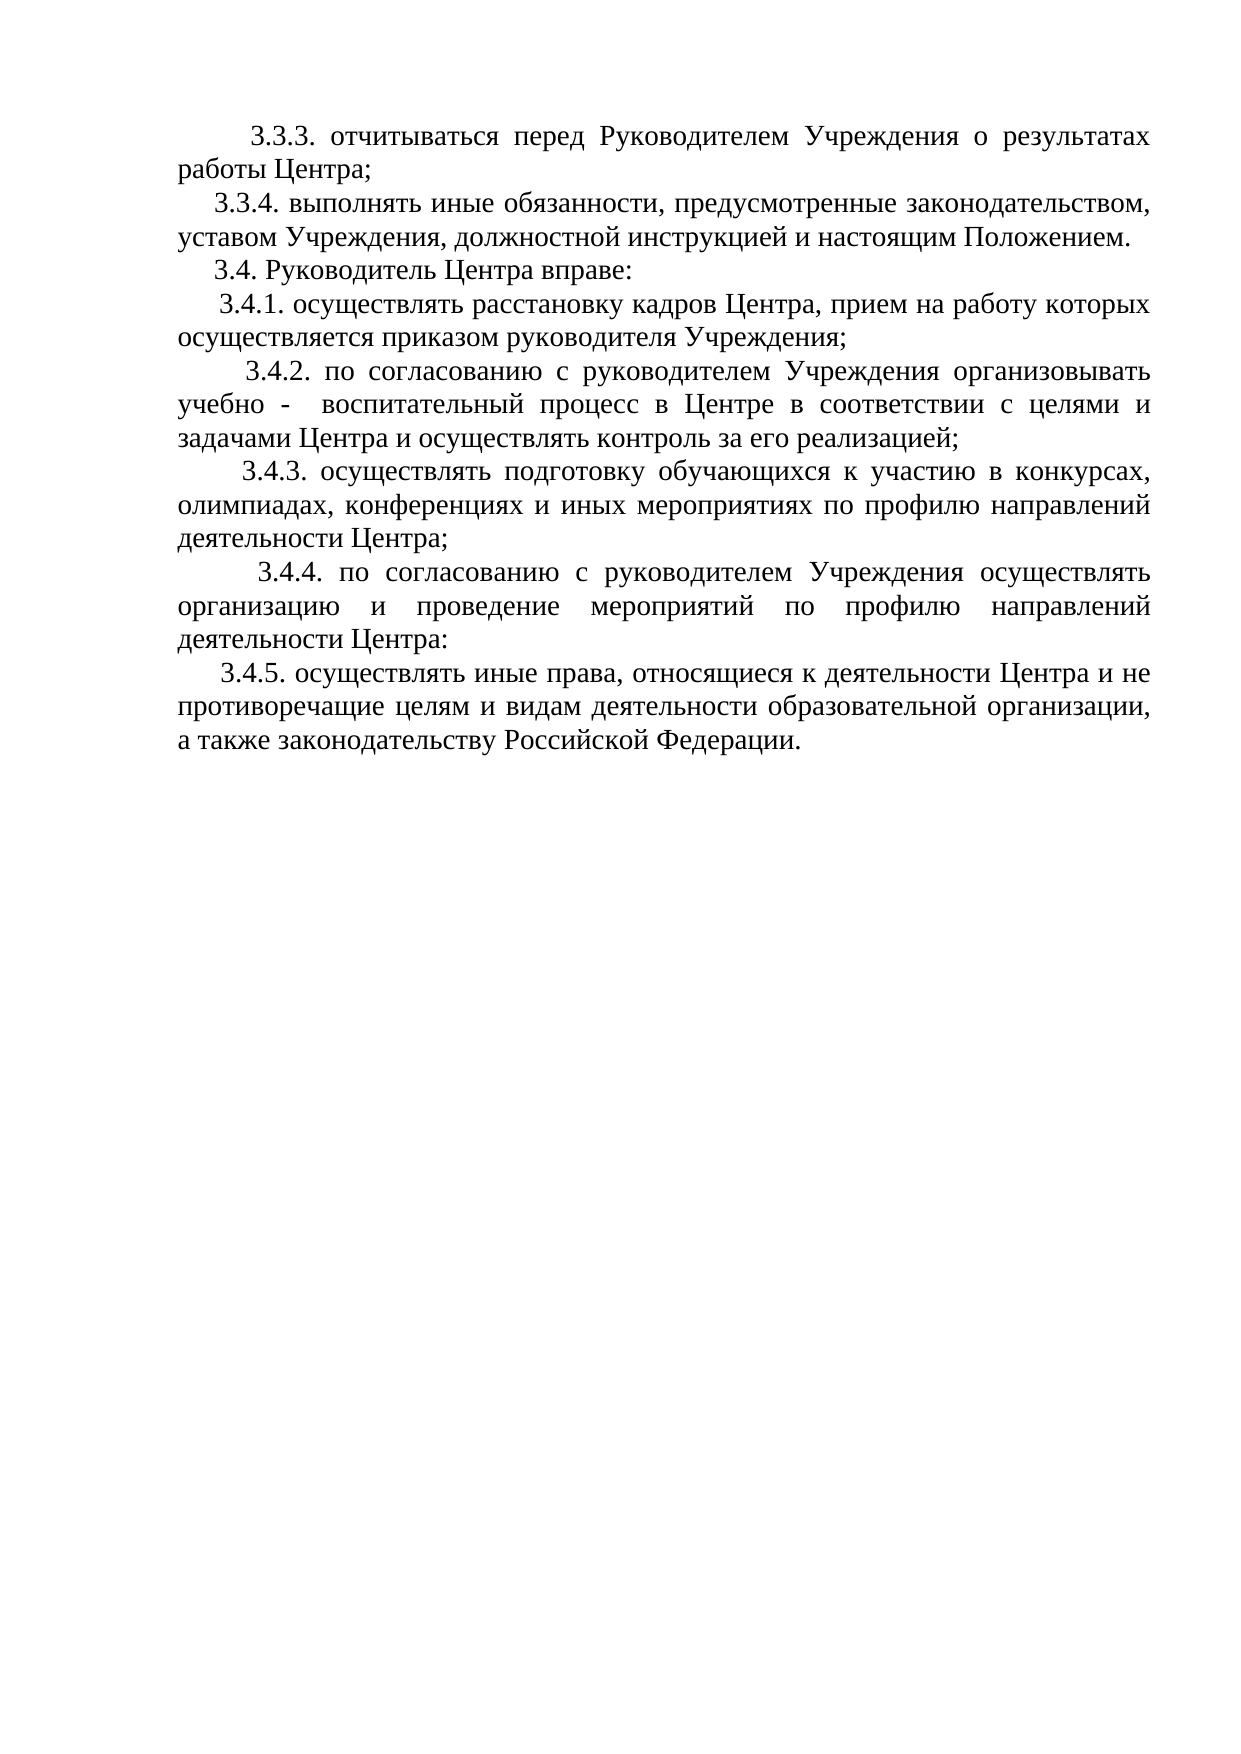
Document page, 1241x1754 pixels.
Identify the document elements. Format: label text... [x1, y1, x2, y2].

text 3.4.5. осуществлять иные права, относящиеся к деятельности Центра и не противоречащие целям и видам деятельности образовательной организации, а также законодательству Российской Федерации. [177, 655, 1152, 755]
text 3.4.2. по согласованию с руководителем Учреждения организовывать учебно - воспитательный процесс в Центре в соответствии с целями и задачами Центра и осуществлять контроль за его реализацией; [177, 353, 1152, 453]
text 3.4.4. по согласованию с руководителем Учреждения осуществлять организацию и проведение мероприятий по профилю направлений деятельности Центра: [177, 554, 1152, 655]
text 3.4. Руководитель Центра вправе: [177, 252, 1152, 286]
text 3.3.3. отчитываться перед Руководителем Учреждения о результатах работы Центра; [177, 118, 1152, 185]
text 3.4.1. осуществлять расстановку кадров Центра, прием на работу которых осуществляется приказом руководителя Учреждения; [177, 286, 1152, 353]
text 3.4.3. осуществлять подготовку обучающихся к участию в конкурсах, олимпиадах, конференциях и иных мероприятиях по профилю направлений деятельности Центра; [177, 453, 1152, 554]
text 3.3.4. выполнять иные обязанности, предусмотренные законодательством, уставом Учреждения, должностной инструкцией и настоящим Положением. [177, 185, 1152, 252]
